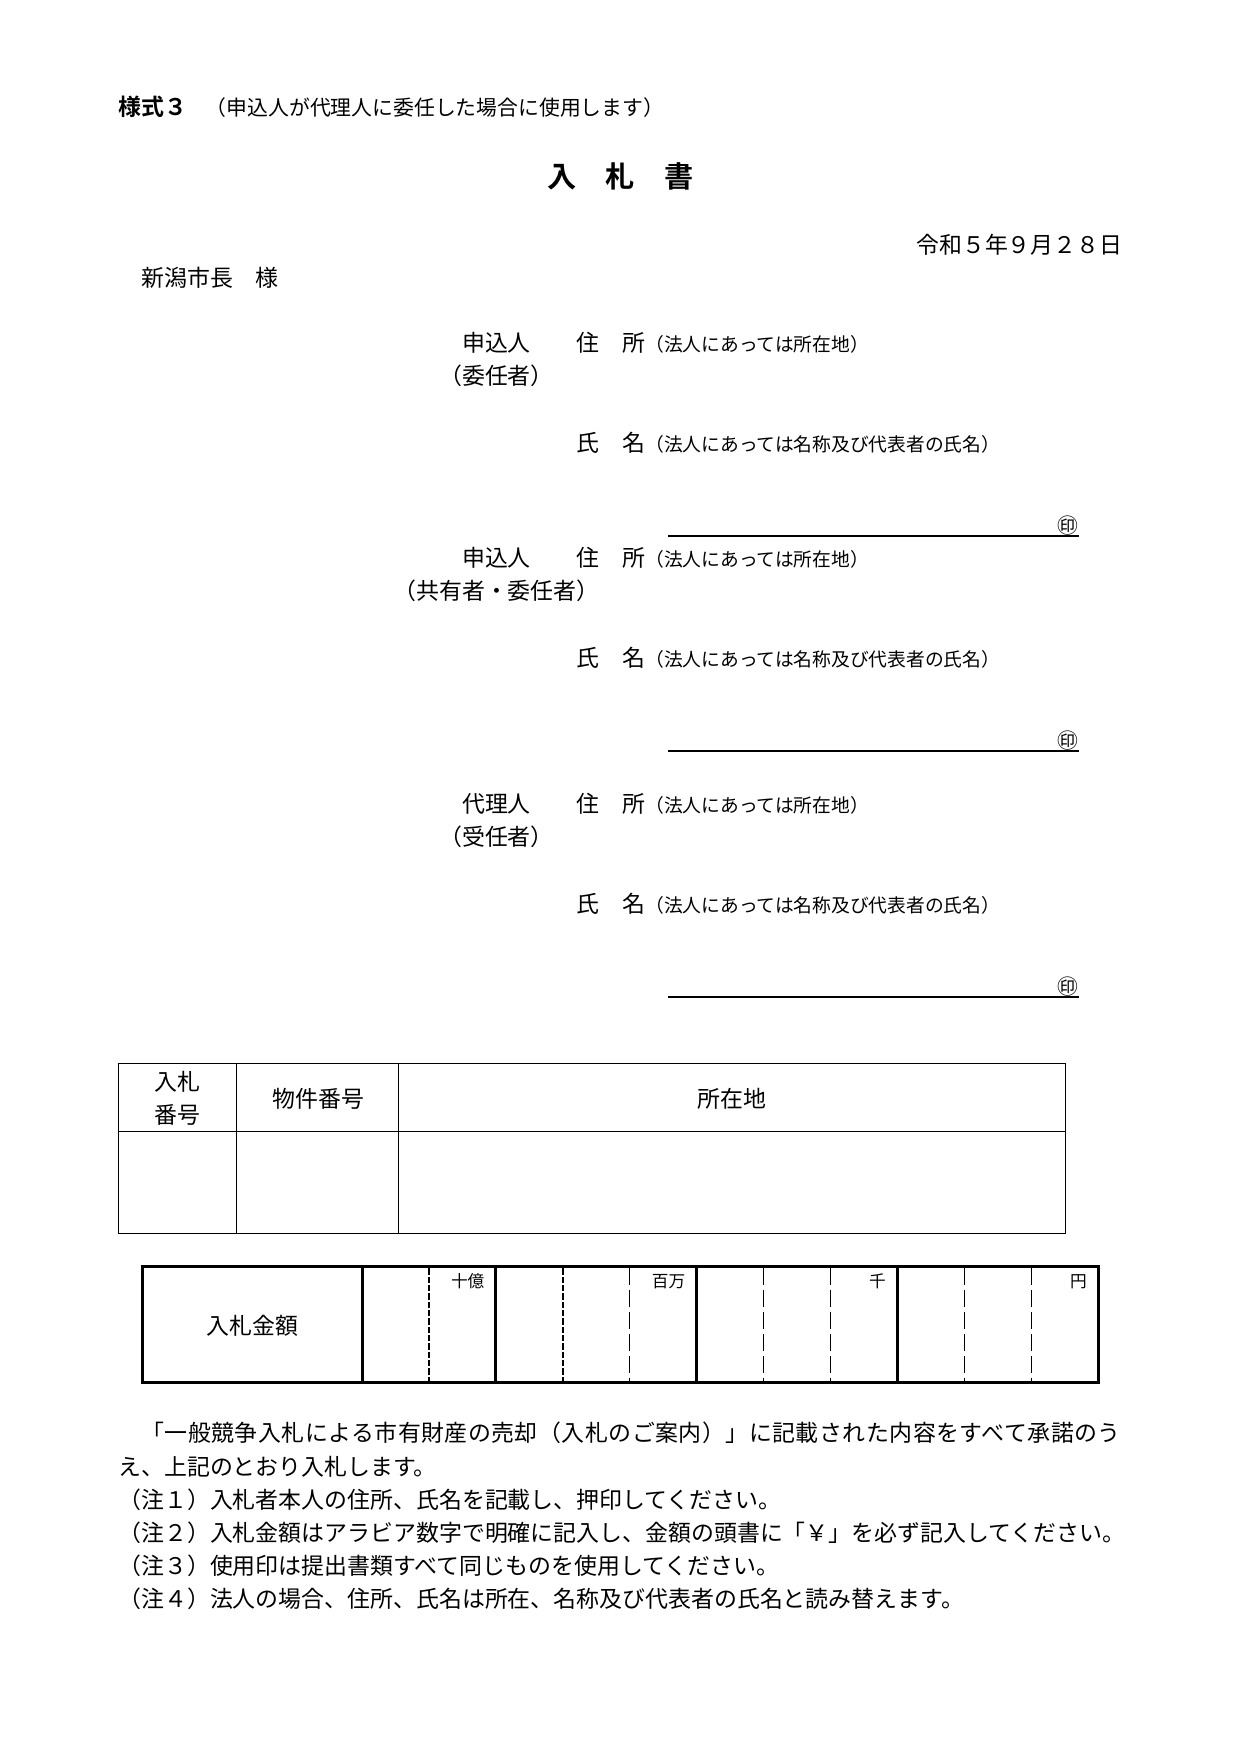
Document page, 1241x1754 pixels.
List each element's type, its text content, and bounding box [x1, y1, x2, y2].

table_header [899, 1268, 964, 1381]
table_header 千 [830, 1268, 896, 1381]
text 氏 名（法人にあっては名称及び代表者の氏名） [118, 886, 1122, 919]
text （受任者） [118, 819, 1122, 852]
table_cell [399, 1132, 1065, 1233]
text 令和５年９月２８日 [118, 227, 1122, 260]
text ㊞ [118, 724, 1122, 754]
text （共有者・委任者） [118, 573, 1122, 606]
text 「一般競争入札による市有財産の売却（入札のご案内）」に記載された内容をすべて承諾のうえ、上記のとおり入札します。 [118, 1415, 1122, 1482]
text （注３）使用印は提出書類すべて同じものを使用してください。 [118, 1548, 1122, 1581]
table_header 十億 [429, 1268, 494, 1381]
text ㊞ [118, 509, 1122, 539]
text ㊞ [118, 970, 1122, 1001]
text 申込人 住 所（法人にあっては所在地） [118, 539, 1122, 573]
text （注４）法人の場合、住所、氏名は所在、名称及び代表者の氏名と読み替えます。 [118, 1581, 1122, 1614]
table_header [964, 1268, 1031, 1381]
table_cell [237, 1132, 398, 1233]
text （注２）入札金額はアラビア数字で明確に記入し、金額の頭書に「￥」を必ず記入してください。 [118, 1515, 1137, 1548]
table_header 入札 番号 [119, 1064, 236, 1131]
text 氏 名（法人にあっては名称及び代表者の氏名） [118, 425, 1122, 458]
table_header [764, 1268, 830, 1381]
text 様式３ （申込人が代理人に委任した場合に使用します） [118, 89, 1122, 122]
text 入 札 書 [118, 153, 1122, 195]
text （委任者） [118, 358, 1122, 391]
text 申込人 住 所（法人にあっては所在地） [118, 324, 1122, 358]
table_header [497, 1268, 563, 1381]
table_header 入札金額 [144, 1268, 361, 1381]
table_header 円 [1031, 1268, 1097, 1381]
text 新潟市長 様 [118, 260, 1122, 293]
text 氏 名（法人にあっては名称及び代表者の氏名） [118, 640, 1122, 673]
table_header [563, 1268, 629, 1381]
table_header [364, 1268, 429, 1381]
table_cell [119, 1132, 236, 1233]
table_header 百万 [630, 1268, 695, 1381]
text （注１）入札者本人の住所、氏名を記載し、押印してください。 [118, 1482, 1122, 1515]
table_header [698, 1268, 763, 1381]
text 代理人 住 所（法人にあっては所在地） [118, 786, 1122, 819]
table_header 所在地 [399, 1064, 1065, 1131]
table_header 物件番号 [237, 1064, 398, 1131]
